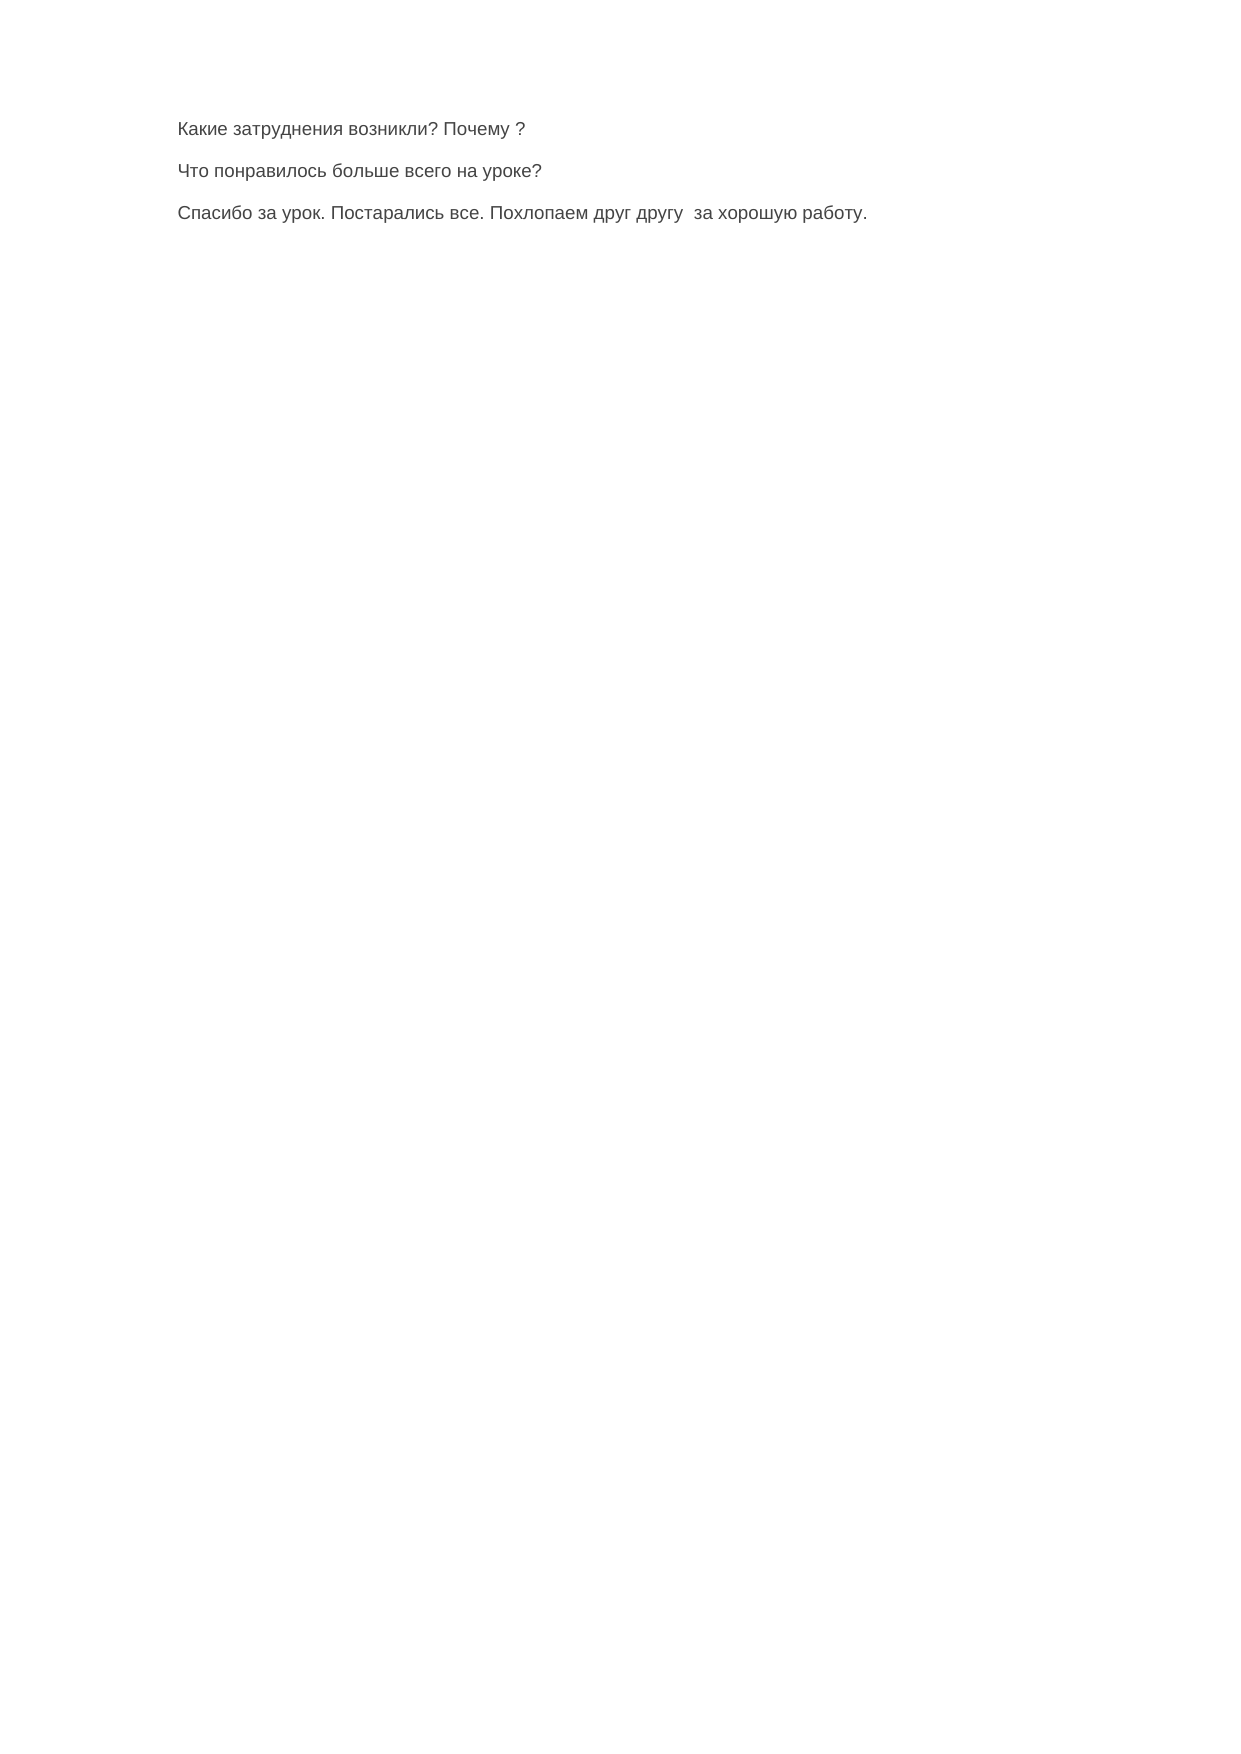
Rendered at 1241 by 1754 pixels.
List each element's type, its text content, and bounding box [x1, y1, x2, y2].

text Какие затруднения возникли? Почему ? [177, 118, 1152, 140]
text Спасибо за урок. Постарались все. Похлопаем друг другу за хорошую работу. [177, 201, 1152, 223]
text Что понравилось больше всего на уроке? [177, 160, 1152, 181]
